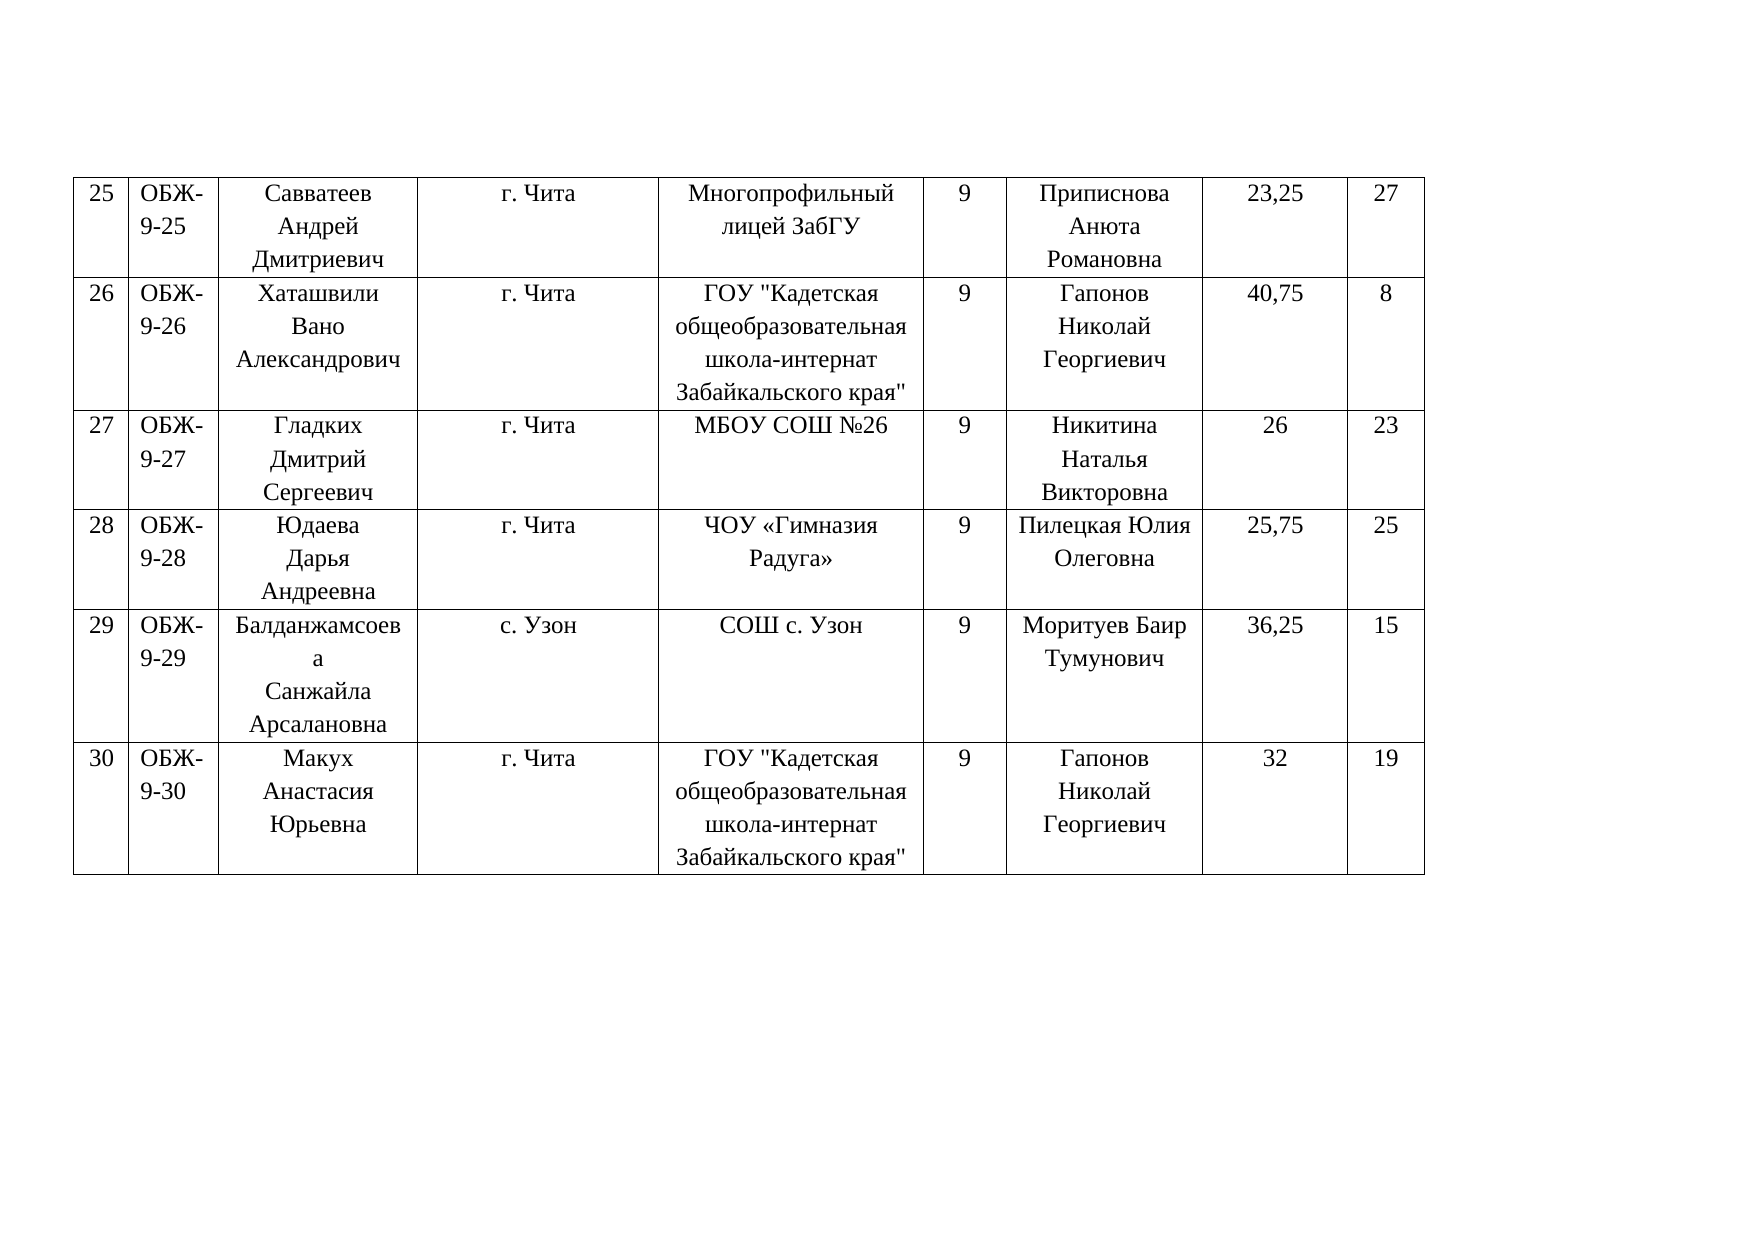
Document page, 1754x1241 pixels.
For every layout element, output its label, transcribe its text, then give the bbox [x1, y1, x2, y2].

table_cell 26 [74, 278, 128, 409]
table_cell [659, 278, 923, 409]
table_cell 9 [924, 610, 1006, 742]
table_cell ОБЖ-9-26 [129, 278, 218, 409]
table_cell г. Чита [418, 278, 658, 409]
table_cell Гладких Дмитрий Сергеевич [219, 411, 417, 509]
table_cell 30 [74, 743, 128, 874]
table_cell 25 [1348, 510, 1424, 609]
table_cell Гапонов Николай Георгиевич [1007, 278, 1202, 409]
table_cell Пилецкая Юлия Олеговна [1007, 510, 1202, 609]
table_cell 23 [1348, 411, 1424, 509]
table_cell 9 [924, 411, 1006, 509]
table_cell 19 [1348, 743, 1424, 874]
table_cell 27 [1348, 178, 1424, 277]
table_cell 9 [924, 278, 1006, 409]
table_cell Хаташвили Вано Александрович [219, 278, 417, 409]
table_cell с. Узон [418, 610, 658, 742]
table_cell Юдаева Дарья Андреевна [219, 510, 417, 609]
table_cell г. Чита [418, 510, 658, 609]
table_cell ОБЖ-9-29 [129, 610, 218, 742]
table_cell 40,75 [1203, 278, 1347, 409]
table_cell ЧОУ «Гимназия Радуга» [659, 510, 923, 609]
table_cell ОБЖ-9-25 [129, 178, 218, 277]
table_cell 36,25 [1203, 610, 1347, 742]
table_cell ОБЖ-9-30 [129, 743, 218, 874]
table_cell 25,75 [1203, 510, 1347, 609]
table_cell Никитина Наталья Викторовна [1007, 411, 1202, 509]
table_cell 9 [924, 178, 1006, 277]
table_cell Балданжамсоева Санжайла Арсалановна [219, 610, 417, 742]
table_cell 23,25 [1203, 178, 1347, 277]
table_cell Приписнова Анюта Романовна [1007, 178, 1202, 277]
table_cell ГОУ "Кадетская общеобразовательная школа-интернат Забайкальского края" [659, 743, 923, 874]
table_cell ОБЖ-9-28 [129, 510, 218, 609]
table_cell 25 [74, 178, 128, 277]
table_cell 32 [1203, 743, 1347, 874]
table_cell 29 [74, 610, 128, 742]
table_cell г. Чита [418, 743, 658, 874]
table_cell МБОУ СОШ №26 [659, 411, 923, 509]
table_cell 27 [74, 411, 128, 509]
table_cell 28 [74, 510, 128, 609]
table_cell Гапонов Николай Георгиевич [1007, 743, 1202, 874]
table_cell г. Чита [418, 178, 658, 277]
table_cell 8 [1348, 278, 1424, 409]
table_cell ОБЖ-9-27 [129, 411, 218, 509]
table_cell Многопрофильный лицей ЗабГУ [659, 178, 923, 277]
table_cell Моритуев Баир Тумунович [1007, 610, 1202, 742]
table_cell 15 [1348, 610, 1424, 742]
table_cell 26 [1203, 411, 1347, 509]
table_cell СОШ с. Узон [659, 610, 923, 742]
table_cell 9 [924, 743, 1006, 874]
table_cell Савватеев Андрей Дмитриевич [219, 178, 417, 277]
table_cell г. Чита [418, 411, 658, 509]
table_cell 9 [924, 510, 1006, 609]
table_cell Макух Анастасия Юрьевна [219, 743, 417, 874]
